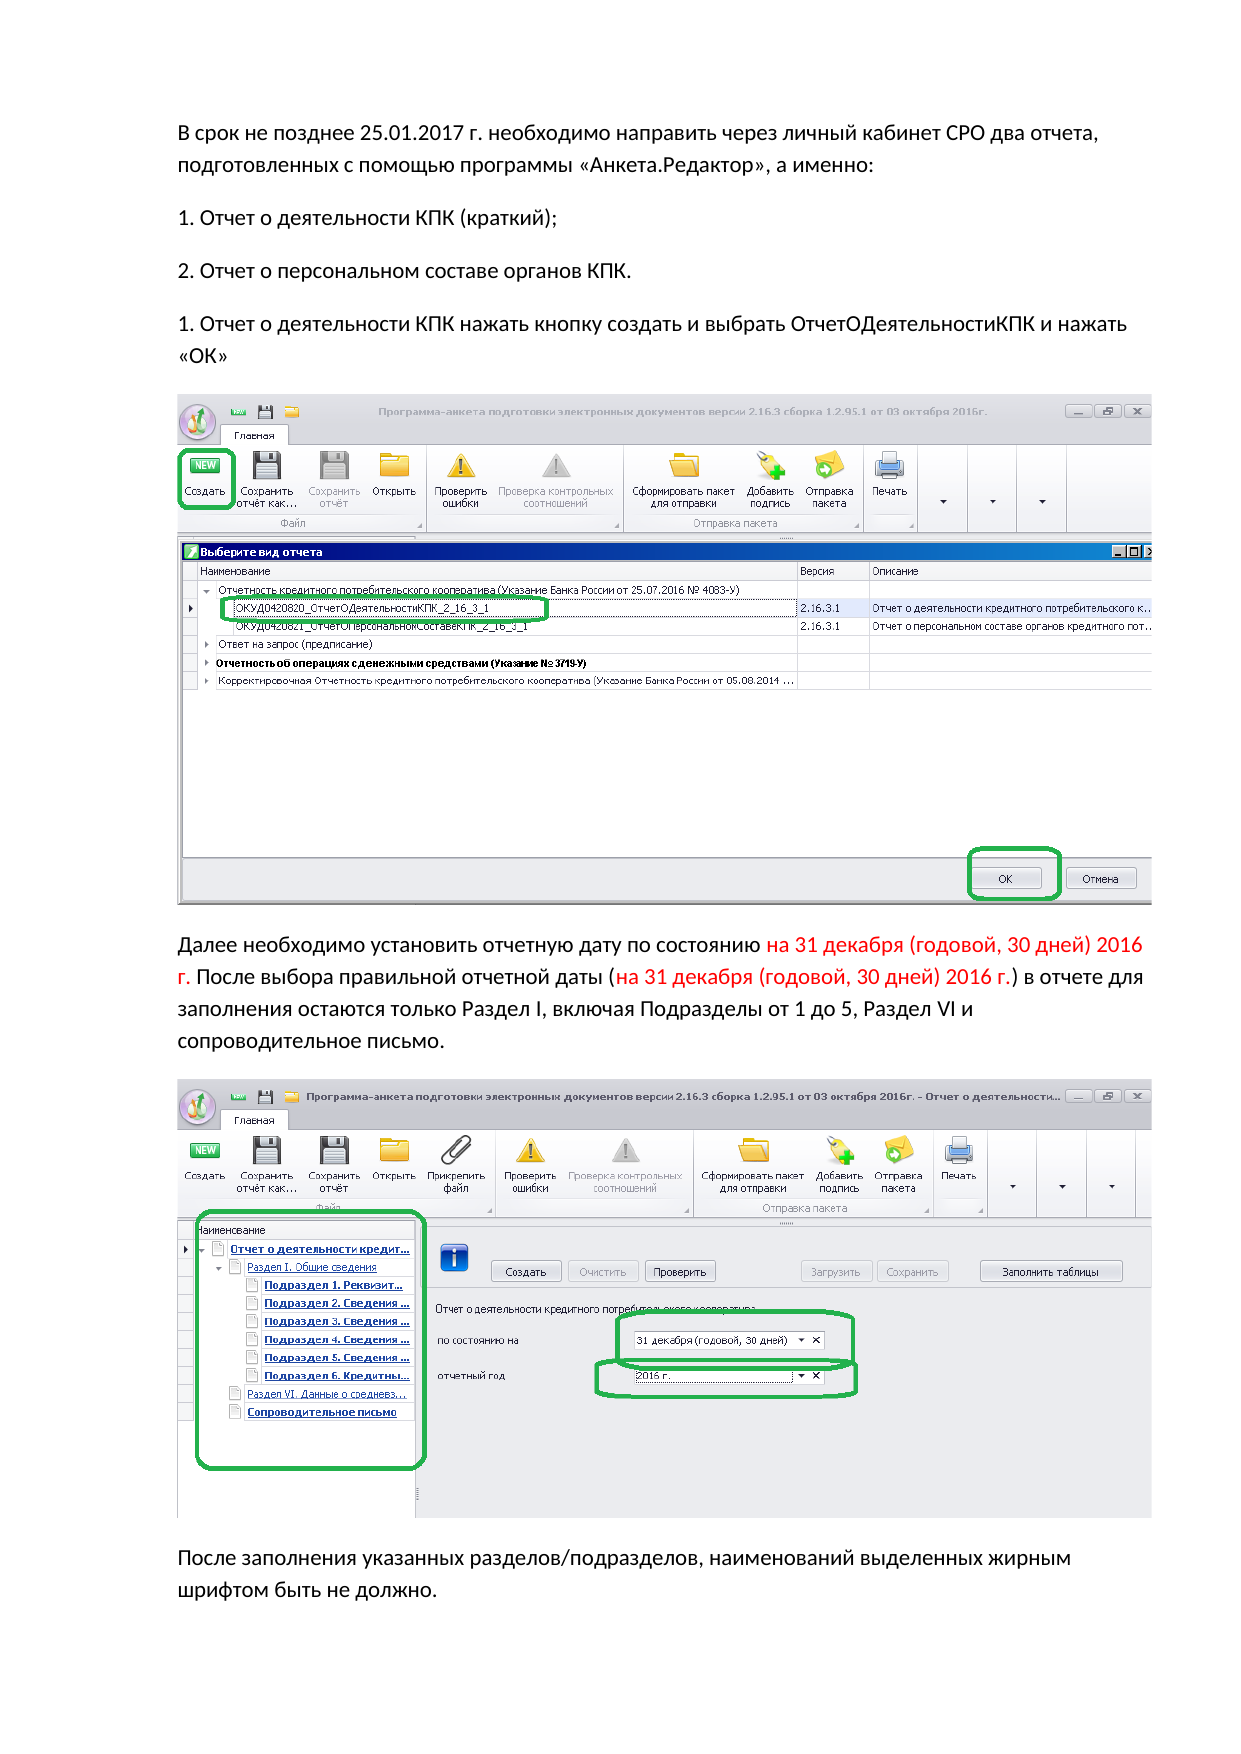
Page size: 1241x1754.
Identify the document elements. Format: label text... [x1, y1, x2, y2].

text 1. Отчет о деятельности КПК (краткий); [177, 203, 1152, 231]
text 1. Отчет о деятельности КПК нажать кнопку создать и выбрать ОтчетОДеятельностиКПК и нажать «ОК» [177, 309, 1152, 369]
text Далее необходимо установить отчетную дату по состоянию на 31 декабря (годовой, 30 дней) 2016 г. После выбора правильной отчетной даты (на 31 декабря (годовой, 30 дней) 2016 г.) в отчете для заполнения остаются только Раздел I, включая Подразделы от 1 до 5, Раздел VI и сопроводительное письмо. [177, 930, 1152, 1054]
text После заполнения указанных разделов/подразделов, наименований выделенных жирным шрифтом быть не должно. [177, 1543, 1152, 1603]
picture [177, 1079, 1152, 1518]
text В срок не позднее 25.01.2017 г. необходимо направить через личный кабинет СРО два отчета, подготовленных с помощью программы «Анкета.Редактор», а именно: [177, 118, 1152, 178]
picture [177, 394, 1152, 905]
text 2. Отчет о персональном составе органов КПК. [177, 256, 1152, 284]
